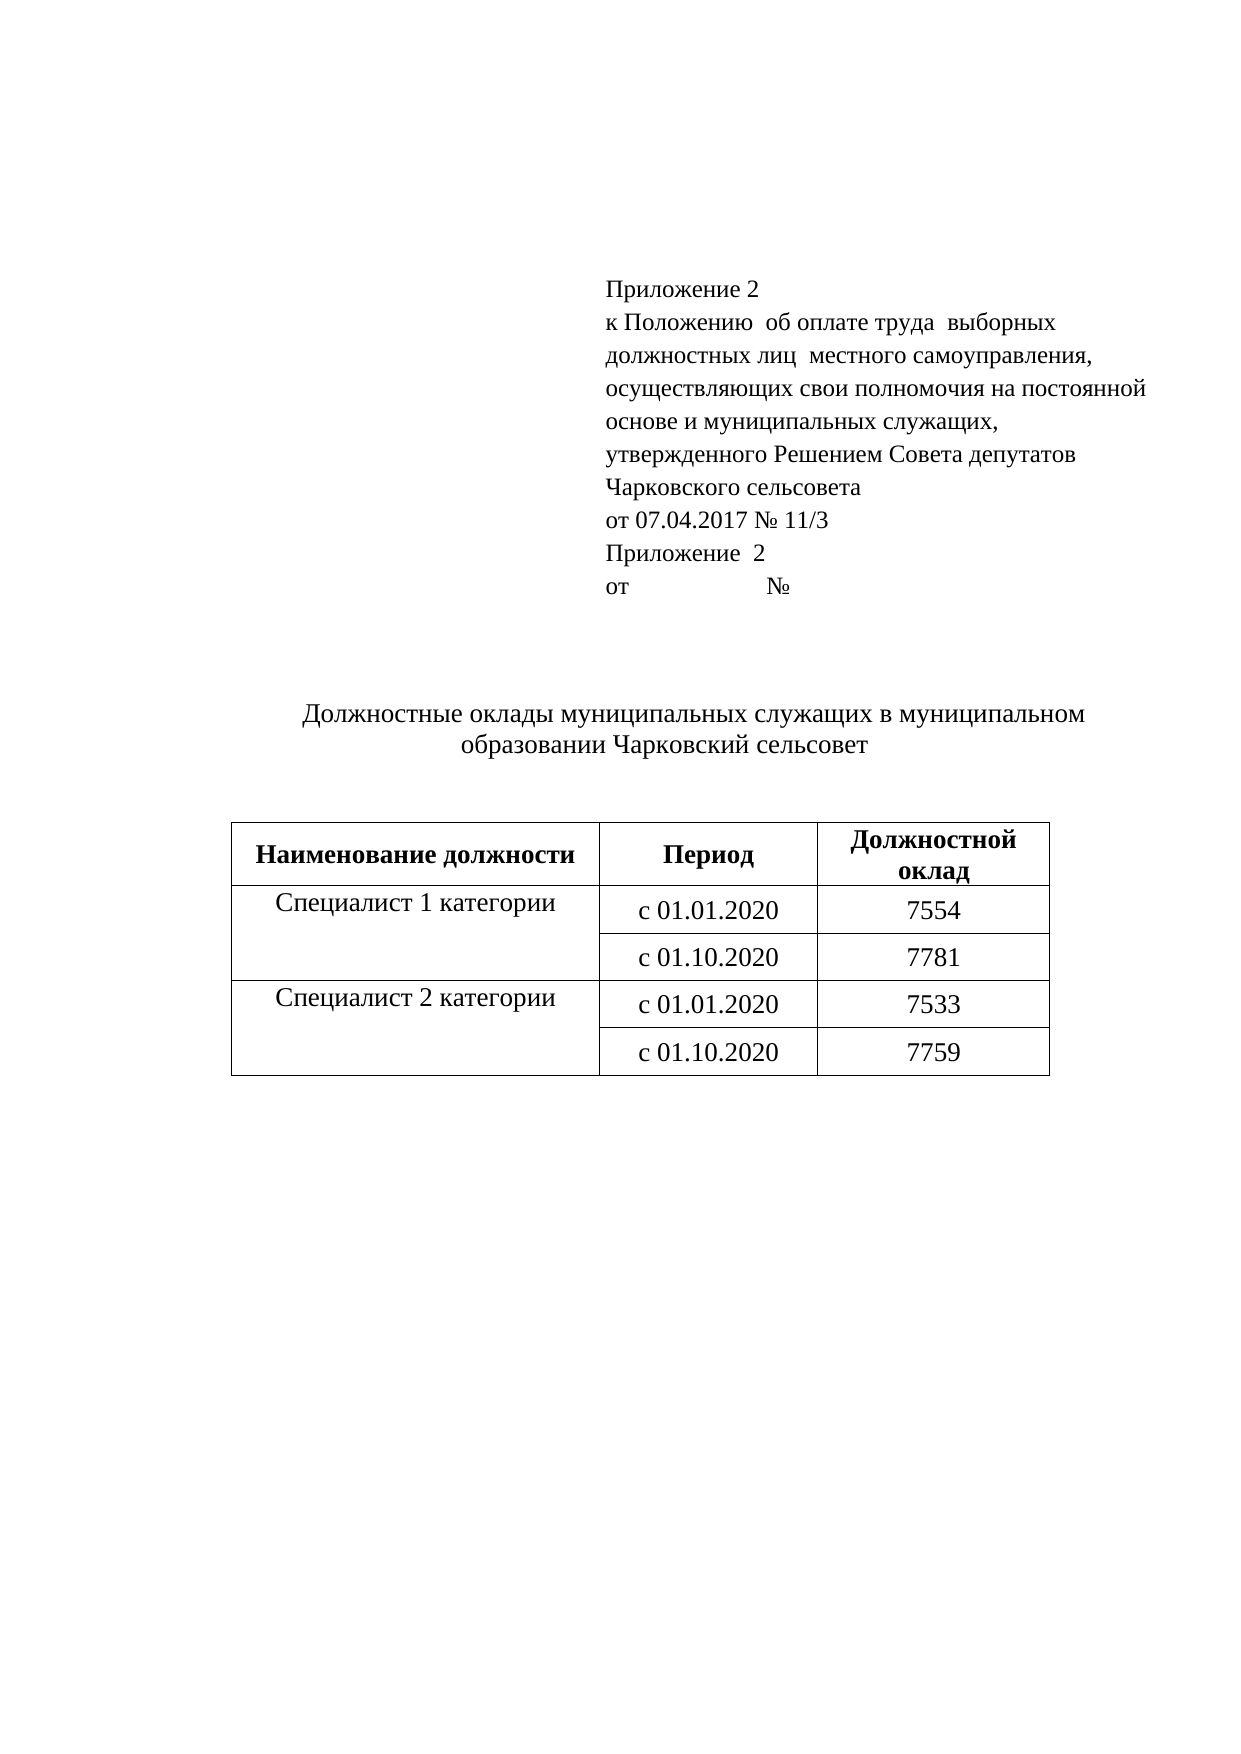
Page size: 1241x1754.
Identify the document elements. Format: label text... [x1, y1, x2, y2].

table_cell Специалист 2 категории [232, 981, 599, 1074]
text должностных лиц местного самоуправления, [177, 340, 1152, 369]
text утвержденного Решением Совета депутатов [177, 439, 1152, 468]
text осуществляющих свои полномочия на постоянной [177, 373, 1152, 402]
text к Положению об оплате труда выборных [177, 307, 1152, 336]
table_cell Специалист 1 категории [232, 886, 599, 980]
table_cell с 01.01.2020 [600, 981, 817, 1027]
table_cell 7759 [818, 1028, 1049, 1074]
table_cell 7781 [818, 934, 1049, 980]
text от 07.04.2017 № 11/3 [177, 505, 1152, 534]
table_cell 7533 [818, 981, 1049, 1027]
table_header Наименование должности [232, 823, 599, 885]
text Приложение 2 [177, 538, 1152, 567]
text Приложение 2 [177, 274, 1152, 303]
text Должностные оклады муниципальных служащих в муниципальном образовании Чарковский сельсовет [177, 697, 1152, 760]
table_header Период [600, 823, 817, 885]
table_cell с 01.01.2020 [600, 886, 817, 933]
table_header Должностной оклад [818, 823, 1049, 885]
text Чарковского сельсовета [177, 472, 1152, 501]
text основе и муниципальных служащих, [177, 406, 1152, 435]
text от № [177, 571, 1152, 600]
table_cell 7554 [818, 886, 1049, 933]
table_cell с 01.10.2020 [600, 1028, 817, 1074]
table_cell с 01.10.2020 [600, 934, 817, 980]
